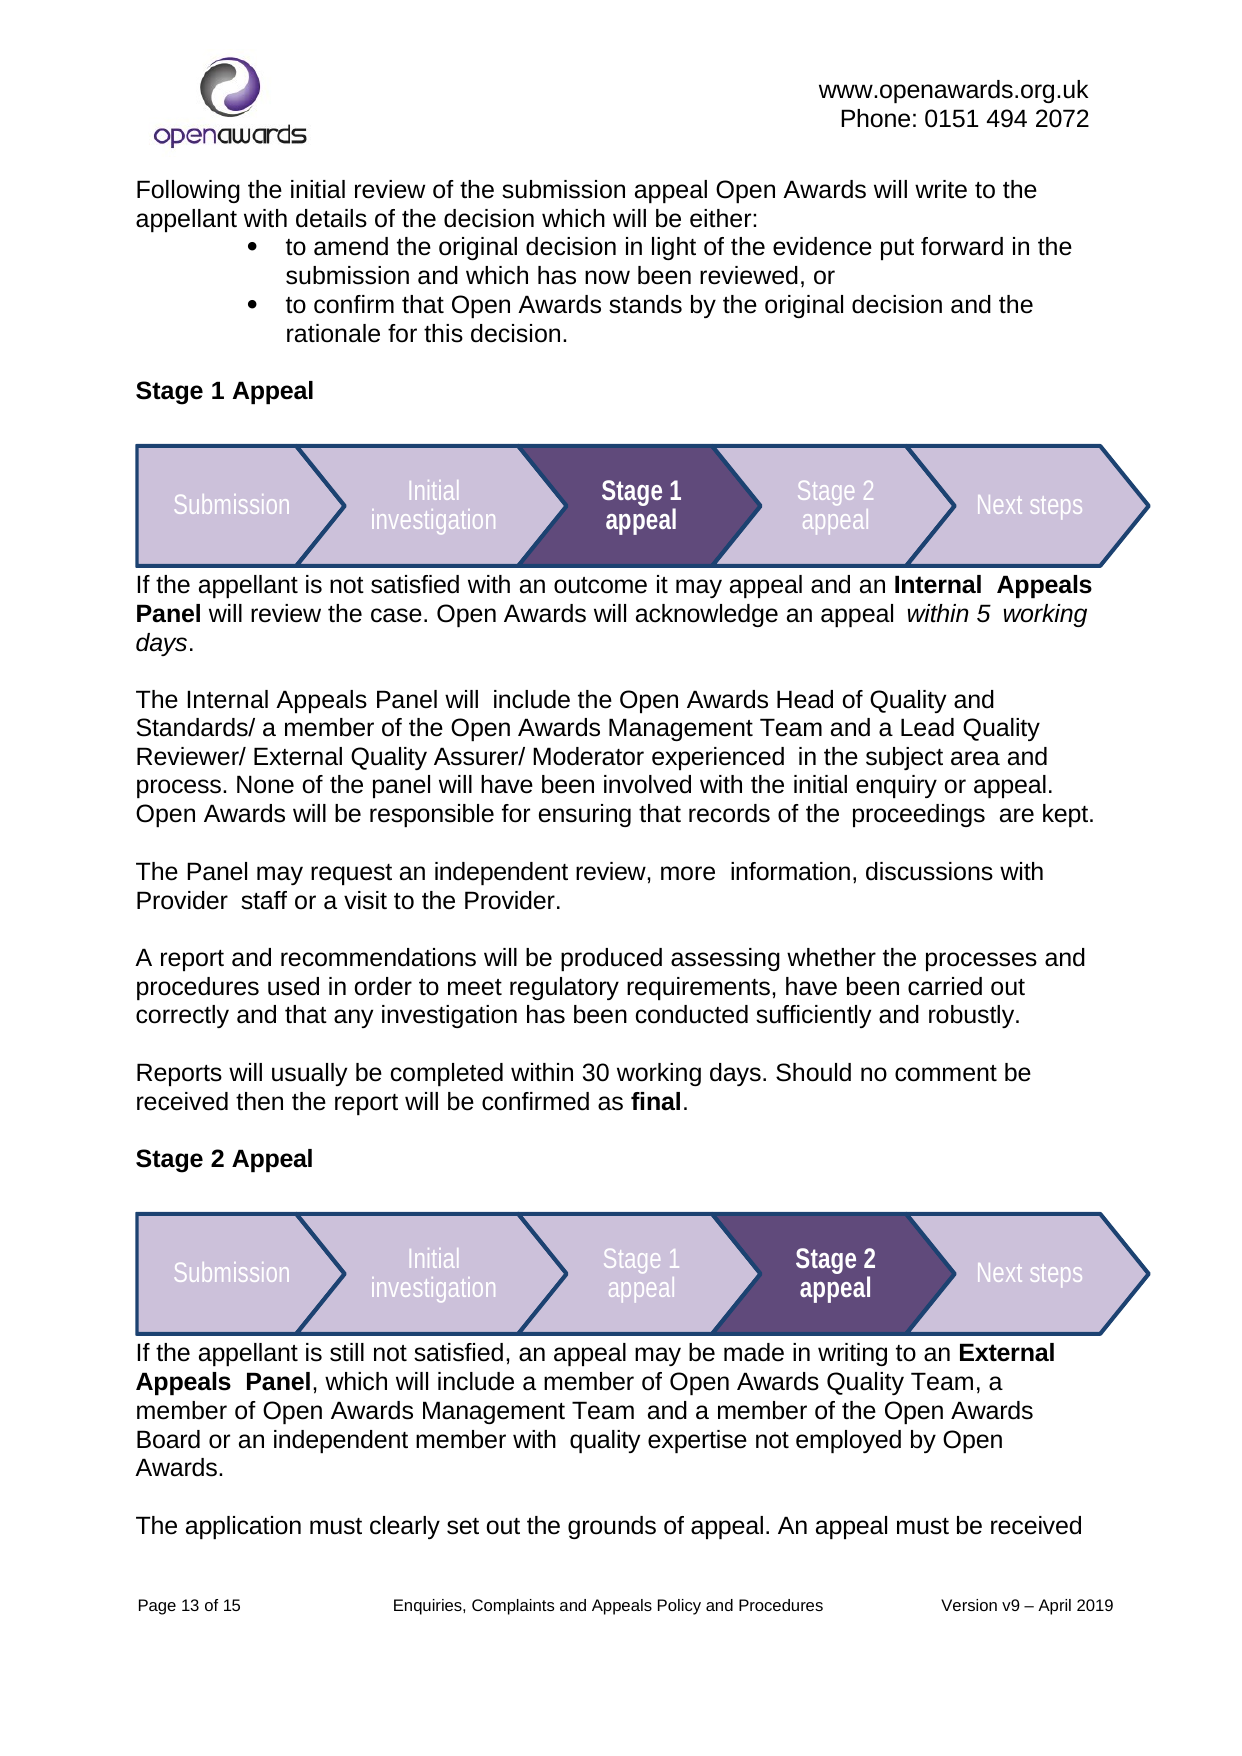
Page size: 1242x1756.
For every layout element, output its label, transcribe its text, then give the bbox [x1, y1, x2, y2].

text The Internal Appeals Panel will include the Open Awards Head of Quality and Standards/ a member of the Open Awards Management Team and a Lead Quality Reviewer/ External Quality Assurer/ Moderator experienced in the subject area and process. None of the panel will have been involved with the initial enquiry or appeal. Open Awards will be responsible for ensuring that records of the proceedings are kept. [135, 686, 1104, 828]
text If the appellant is not satisfied with an outcome it may appeal and an Internal Appeals Panel will review the case. Open Awards will acknowledge an appeal within 5 working days. [135, 571, 1104, 657]
subtitle Stage 1 Appeal [135, 376, 1104, 405]
text to amend the original decision in light of the evidence put forward in the submission and which has now been reviewed, or [248, 232, 1104, 290]
text Following the initial review of the submission appeal Open Awards will write to the appellant with details of the decision which will be either: [135, 175, 1104, 232]
subtitle Stage 2 Appeal [135, 1144, 1104, 1173]
text The Panel may request an independent review, more information, discussions with Provider staff or a visit to the Provider. [135, 857, 1104, 914]
text If the appellant is still not satisfied, an appeal may be made in writing to an External Appeals Panel, which will include a member of Open Awards Quality Team, a member of Open Awards Management Team and a member of the Open Awards Board or an independent member with quality expertise not employed by Open Awards. [135, 1338, 1104, 1482]
text Reports will usually be completed within 30 working days. Should no comment be received then the report will be confirmed as final. [135, 1058, 1104, 1115]
text A report and recommendations will be produced assessing whether the processes and procedures used in order to meet regulatory requirements, have been carried out correctly and that any investigation has been conducted sufficiently and robustly. [135, 943, 1104, 1029]
text to confirm that Open Awards stands by the original decision and the rationale for this decision. [248, 290, 1104, 347]
picture [148, 49, 312, 157]
